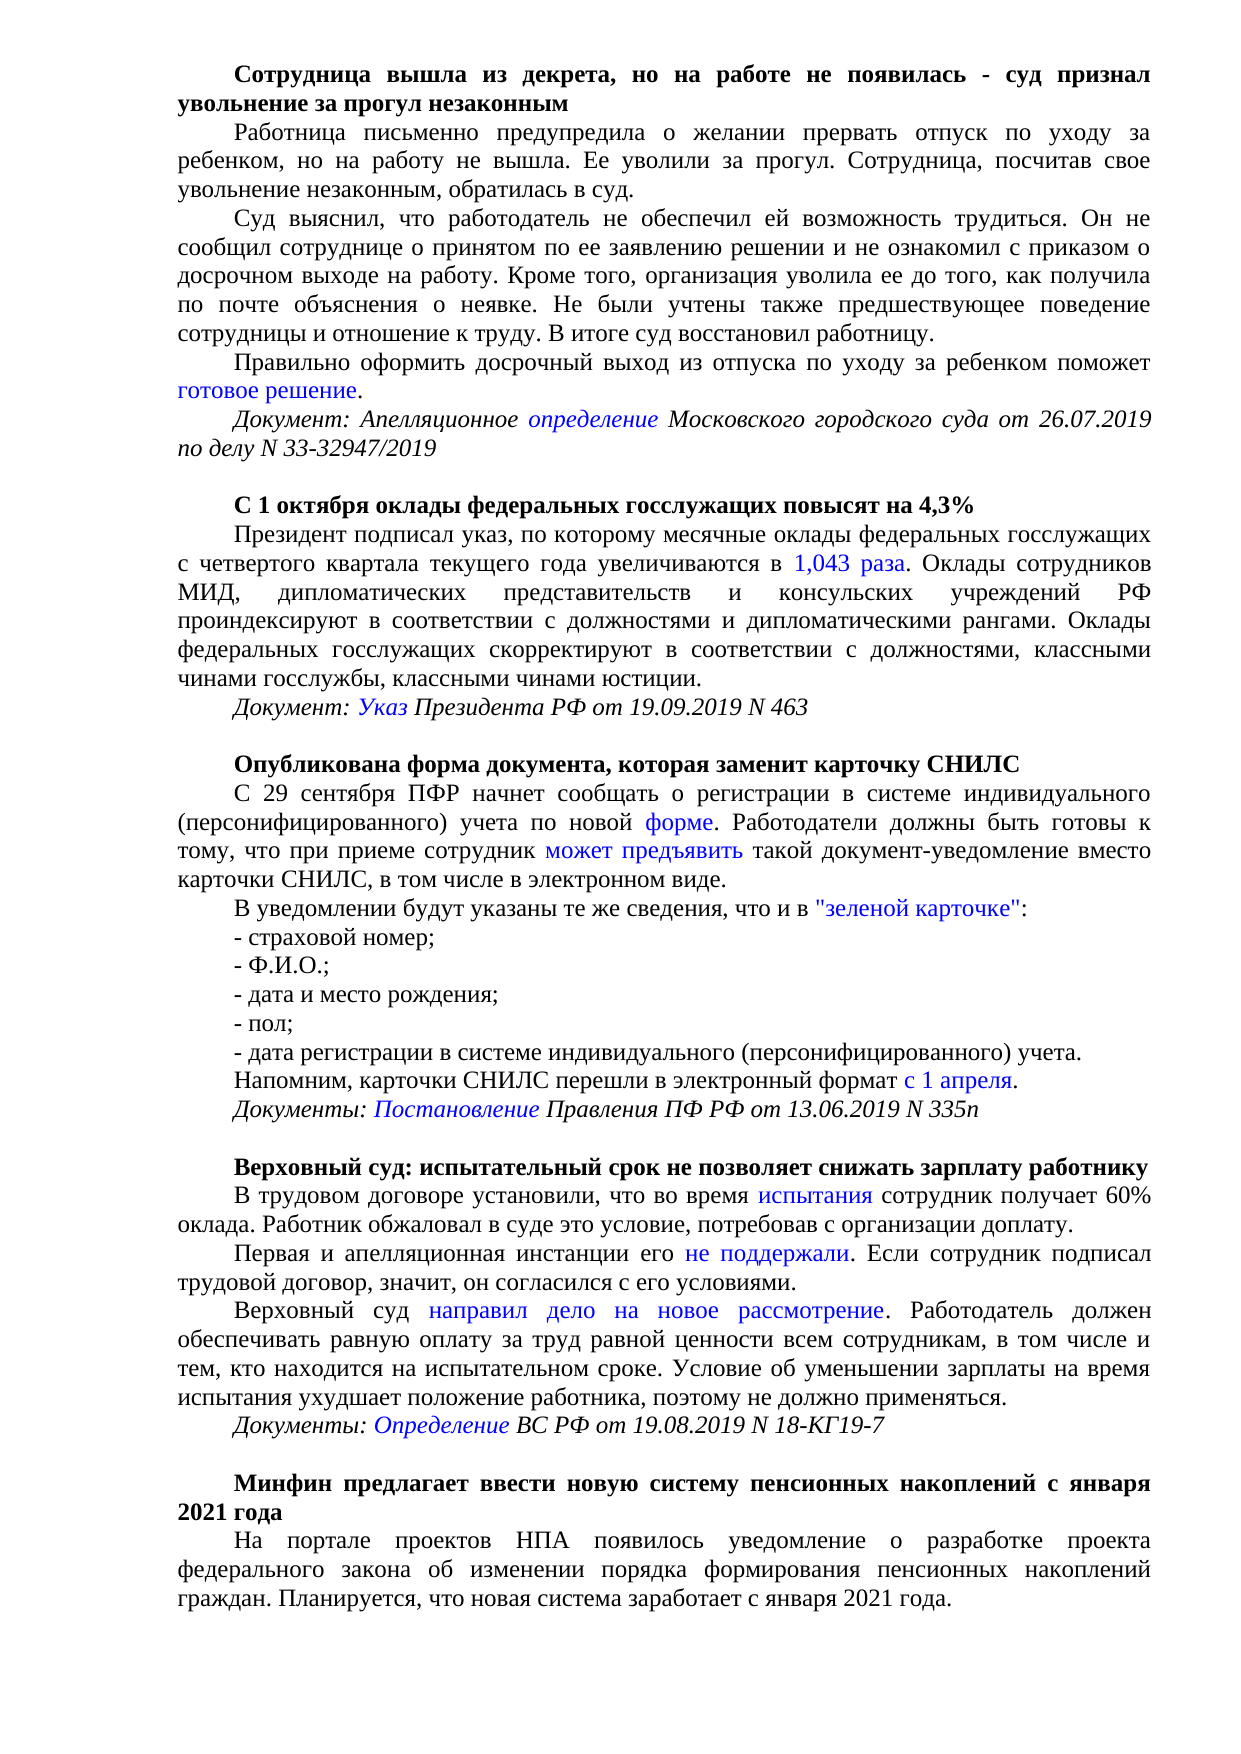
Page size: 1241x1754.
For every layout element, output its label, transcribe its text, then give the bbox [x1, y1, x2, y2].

text Сотрудница вышла из декрета, но на работе не появилась - суд признал увольнение за прогул незаконным [177, 59, 1152, 117]
text Напомним, карточки СНИЛС перешли в электронный формат с 1 апреля. [177, 1065, 1152, 1094]
text С 1 октября оклады федеральных госслужащих повысят на 4,3% [177, 490, 1152, 519]
text Опубликована форма документа, которая заменит карточку СНИЛС [177, 749, 1152, 778]
text В трудовом договоре установили, что во время испытания сотрудник получает 60% оклада. Работник обжаловал в суде это условие, потребовав с организации доплату. [177, 1180, 1152, 1238]
text Первая и апелляционная инстанции его не поддержали. Если сотрудник подписал трудовой договор, значит, он согласился с его условиями. [177, 1238, 1152, 1295]
text - Ф.И.О.; [177, 950, 1152, 979]
text Документы: Постановление Правления ПФ РФ от 13.06.2019 N 335п [177, 1094, 1152, 1123]
text Документ: Апелляционное определение Московского городского суда от 26.07.2019 по делу N 33-32947/2019 [177, 404, 1152, 462]
text - пол; [177, 1008, 1152, 1037]
text Документ: Указ Президента РФ от 19.09.2019 N 463 [177, 692, 1152, 720]
text - дата регистрации в системе индивидуального (персонифицированного) учета. [177, 1037, 1152, 1065]
text Президент подписал указ, по которому месячные оклады федеральных госслужащих с четвертого квартала текущего года увеличиваются в 1,043 раза. Оклады сотрудников МИД, дипломатических представительств и консульских учреждений РФ проиндексируют в соответствии с должностями и дипломатическими рангами. Оклады федеральных госслужащих скорректируют в соответствии с должностями, классными чинами госслужбы, классными чинами юстиции. [177, 519, 1152, 692]
text На портале проектов НПА появилось уведомление о разработке проекта федерального закона об изменении порядка формирования пенсионных накоплений граждан. Планируется, что новая система заработает с января 2021 года. [177, 1525, 1152, 1612]
text Документы: Определение ВС РФ от 19.08.2019 N 18-КГ19-7 [177, 1410, 1152, 1439]
text - дата и место рождения; [177, 979, 1152, 1008]
text Суд выяснил, что работодатель не обеспечил ей возможность трудиться. Он не сообщил сотруднице о принятом по ее заявлению решении и не ознакомил с приказом о досрочном выходе на работу. Кроме того, организация уволила ее до того, как получила по почте объяснения о неявке. Не были учтены также предшествующее поведение сотрудницы и отношение к труду. В итоге суд восстановил работницу. [177, 203, 1152, 347]
text Верховный суд: испытательный срок не позволяет снижать зарплату работнику [177, 1152, 1152, 1180]
text С 29 сентября ПФР начнет сообщать о регистрации в системе индивидуального (персонифицированного) учета по новой форме. Работодатели должны быть готовы к тому, что при приеме сотрудник может предъявить такой документ-уведомление вместо карточки СНИЛС, в том числе в электронном виде. [177, 778, 1152, 893]
text Правильно оформить досрочный выход из отпуска по уходу за ребенком поможет готовое решение. [177, 347, 1152, 404]
text В уведомлении будут указаны те же сведения, что и в "зеленой карточке": [177, 893, 1152, 922]
text - страховой номер; [177, 922, 1152, 950]
text Работница письменно предупредила о желании прервать отпуск по уходу за ребенком, но на работу не вышла. Ее уволили за прогул. Сотрудница, посчитав свое увольнение незаконным, обратилась в суд. [177, 117, 1152, 203]
text Верховный суд направил дело на новое рассмотрение. Работодатель должен обеспечивать равную оплату за труд равной ценности всем сотрудникам, в том числе и тем, кто находится на испытательном сроке. Условие об уменьшении зарплаты на время испытания ухудшает положение работника, поэтому не должно применяться. [177, 1295, 1152, 1410]
text Минфин предлагает ввести новую систему пенсионных накоплений с января 2021 года [177, 1468, 1152, 1525]
